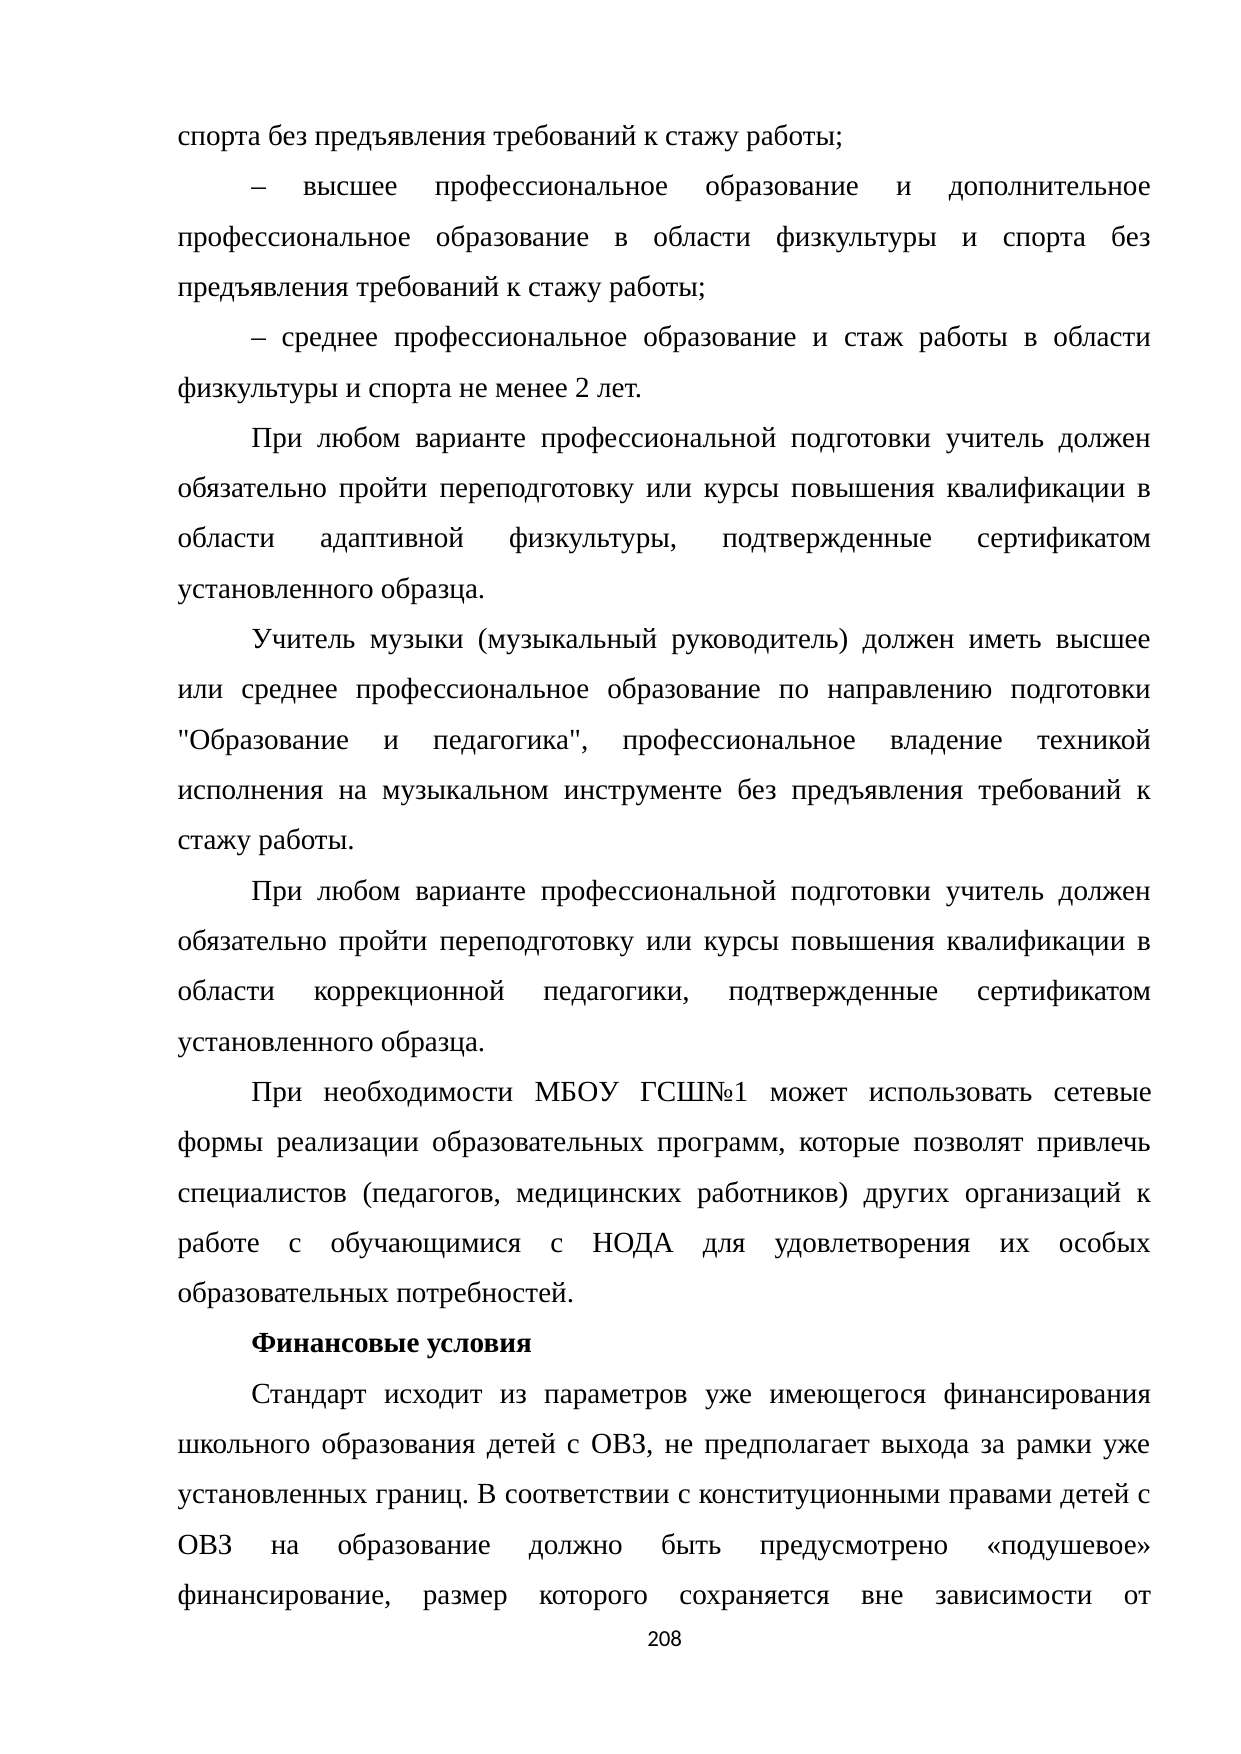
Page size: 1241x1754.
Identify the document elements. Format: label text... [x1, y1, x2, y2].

text Учитель музыки (музыкальный руководитель) должен иметь высшее или среднее профессиональное образование по направлению подготовки "Образование и педагогика", профессиональное владение техникой исполнения на музыкальном инструменте без предъявления требований к стажу работы. [177, 621, 1152, 856]
text – среднее профессиональное образование и стаж работы в области физкультуры и спорта не менее 2 лет. [177, 319, 1152, 403]
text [177, 1376, 1152, 1611]
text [177, 118, 1152, 152]
text При любом варианте профессиональной подготовки учитель должен обязательно пройти переподготовку или курсы повышения квалификации в области адаптивной физкультуры, подтвержденные сертификатом установленного образца. [177, 420, 1152, 604]
text Финансовые условия [177, 1326, 1152, 1359]
text – высшее профессиональное образование и дополнительное профессиональное образование в области физкультуры и спорта без предъявления требований к стажу работы; [177, 168, 1152, 303]
text При необходимости МБОУ ГСШ№1 может использовать сетевые формы реализации образовательных программ, которые позволят привлечь специалистов (педагогов, медицинских работников) других организаций к работе с обучающимися с НОДА для удовлетворения их особых образовательных потребностей. [177, 1074, 1152, 1309]
text При любом варианте профессиональной подготовки учитель должен обязательно пройти переподготовку или курсы повышения квалификации в области коррекционной педагогики, подтвержденные сертификатом установленного образца. [177, 873, 1152, 1057]
